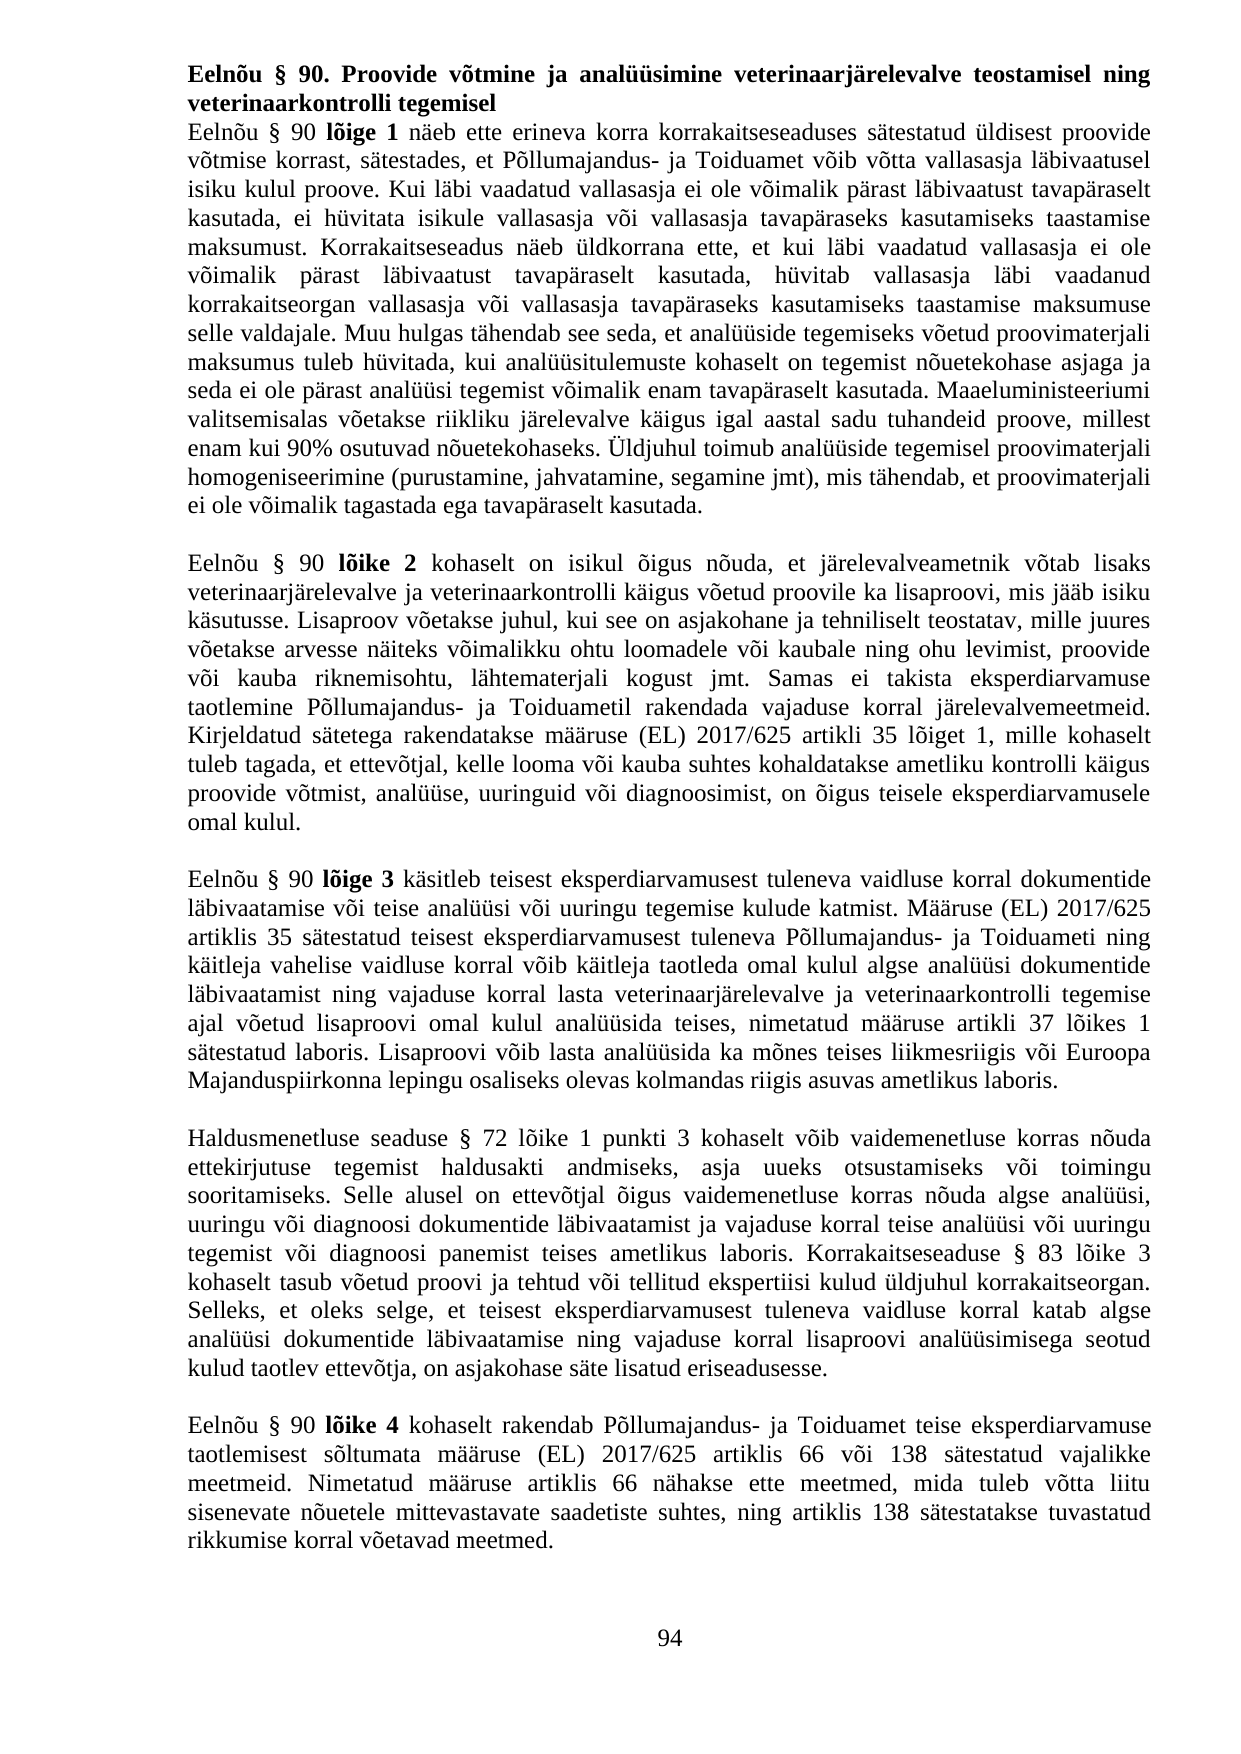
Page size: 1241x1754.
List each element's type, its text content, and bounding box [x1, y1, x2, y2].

text Eelnõu § 90 lõike 2 kohaselt on isikul õigus nõuda, et järelevalveametnik võtab lisaks veterinaarjärelevalve ja veterinaarkontrolli käigus võetud proovile ka lisaproovi, mis jääb isiku käsutusse. Lisaproov võetakse juhul, kui see on asjakohane ja tehniliselt teostatav, mille juures võetakse arvesse näiteks võimalikku ohtu loomadele või kaubale ning ohu levimist, proovide või kauba riknemisohtu, lähtematerjali kogust jmt. Samas ei takista eksperdiarvamuse taotlemine Põllumajandus- ja Toiduametil rakendada vajaduse korral järelevalvemeetmeid. Kirjeldatud sätetega rakendatakse määruse (EL) 2017/625 artikli 35 lõiget 1, mille kohaselt tuleb tagada, et ettevõtjal, kelle looma või kauba suhtes kohaldatakse ametliku kontrolli käigus proovide võtmist, analüüse, uuringuid või diagnoosimist, on õigus teisele eksperdiarvamusele omal kulul. [187, 548, 1152, 835]
text Eelnõu § 90 lõike 4 kohaselt rakendab Põllumajandus- ja Toiduamet teise eksperdiarvamuse taotlemisest sõltumata määruse (EL) 2017/625 artiklis 66 või 138 sätestatud vajalikke meetmeid. Nimetatud määruse artiklis 66 nähakse ette meetmed, mida tuleb võtta liitu sisenevate nõuetele mittevastavate saadetiste suhtes, ning artiklis 138 sätestatakse tuvastatud rikkumise korral võetavad meetmed. [187, 1410, 1152, 1554]
subtitle Eelnõu § 90. Proovide võtmine ja analüüsimine veterinaarjärelevalve teostamisel ning veterinaarkontrolli tegemisel [187, 59, 1152, 117]
text Haldusmenetluse seaduse § 72 lõike 1 punkti 3 kohaselt võib vaidemenetluse korras nõuda ettekirjutuse tegemist haldusakti andmiseks, asja uueks otsustamiseks või toimingu sooritamiseks. Selle alusel on ettevõtjal õigus vaidemenetluse korras nõuda algse analüüsi, uuringu või diagnoosi dokumentide läbivaatamist ja vajaduse korral teise analüüsi või uuringu tegemist või diagnoosi panemist teises ametlikus laboris. Korrakaitseseaduse § 83 lõike 3 kohaselt tasub võetud proovi ja tehtud või tellitud ekspertiisi kulud üldjuhul korrakaitseorgan. Selleks, et oleks selge, et teisest eksperdiarvamusest tuleneva vaidluse korral katab algse analüüsi dokumentide läbivaatamise ning vajaduse korral lisaproovi analüüsimisega seotud kulud taotlev ettevõtja, on asjakohase säte lisatud eriseadusesse. [187, 1123, 1152, 1382]
text Eelnõu § 90 lõige 3 käsitleb teisest eksperdiarvamusest tuleneva vaidluse korral dokumentide läbivaatamise või teise analüüsi või uuringu tegemise kulude katmist. Määruse (EL) 2017/625 artiklis 35 sätestatud teisest eksperdiarvamusest tuleneva Põllumajandus- ja Toiduameti ning käitleja vahelise vaidluse korral võib käitleja taotleda omal kulul algse analüüsi dokumentide läbivaatamist ning vajaduse korral lasta veterinaarjärelevalve ja veterinaarkontrolli tegemise ajal võetud lisaproovi omal kulul analüüsida teises, nimetatud määruse artikli 37 lõikes 1 sätestatud laboris. Lisaproovi võib lasta analüüsida ka mõnes teises liikmesriigis või Euroopa Majanduspiirkonna lepingu osaliseks olevas kolmandas riigis asuvas ametlikus laboris. [187, 864, 1152, 1094]
text Eelnõu § 90 lõige 1 näeb ette erineva korra korrakaitseseaduses sätestatud üldisest proovide võtmise korrast, sätestades, et Põllumajandus- ja Toiduamet võib võtta vallasasja läbivaatusel isiku kulul proove. Kui läbi vaadatud vallasasja ei ole võimalik pärast läbivaatust tavapäraselt kasutada, ei hüvitata isikule vallasasja või vallasasja tavapäraseks kasutamiseks taastamise maksumust. Korrakaitseseadus näeb üldkorrana ette, et kui läbi vaadatud vallasasja ei ole võimalik pärast läbivaatust tavapäraselt kasutada, hüvitab vallasasja läbi vaadanud korrakaitseorgan vallasasja või vallasasja tavapäraseks kasutamiseks taastamise maksumuse selle valdajale. Muu hulgas tähendab see seda, et analüüside tegemiseks võetud proovimaterjali maksumus tuleb hüvitada, kui analüüsitulemuste kohaselt on tegemist nõuetekohase asjaga ja seda ei ole pärast analüüsi tegemist võimalik enam tavapäraselt kasutada. Maaeluministeeriumi valitsemisalas võetakse riikliku järelevalve käigus igal aastal sadu tuhandeid proove, millest enam kui 90% osutuvad nõuetekohaseks. Üldjuhul toimub analüüside tegemisel proovimaterjali homogeniseerimine (purustamine, jahvatamine, segamine jmt), mis tähendab, et proovimaterjali ei ole võimalik tagastada ega tavapäraselt kasutada. [187, 117, 1152, 519]
